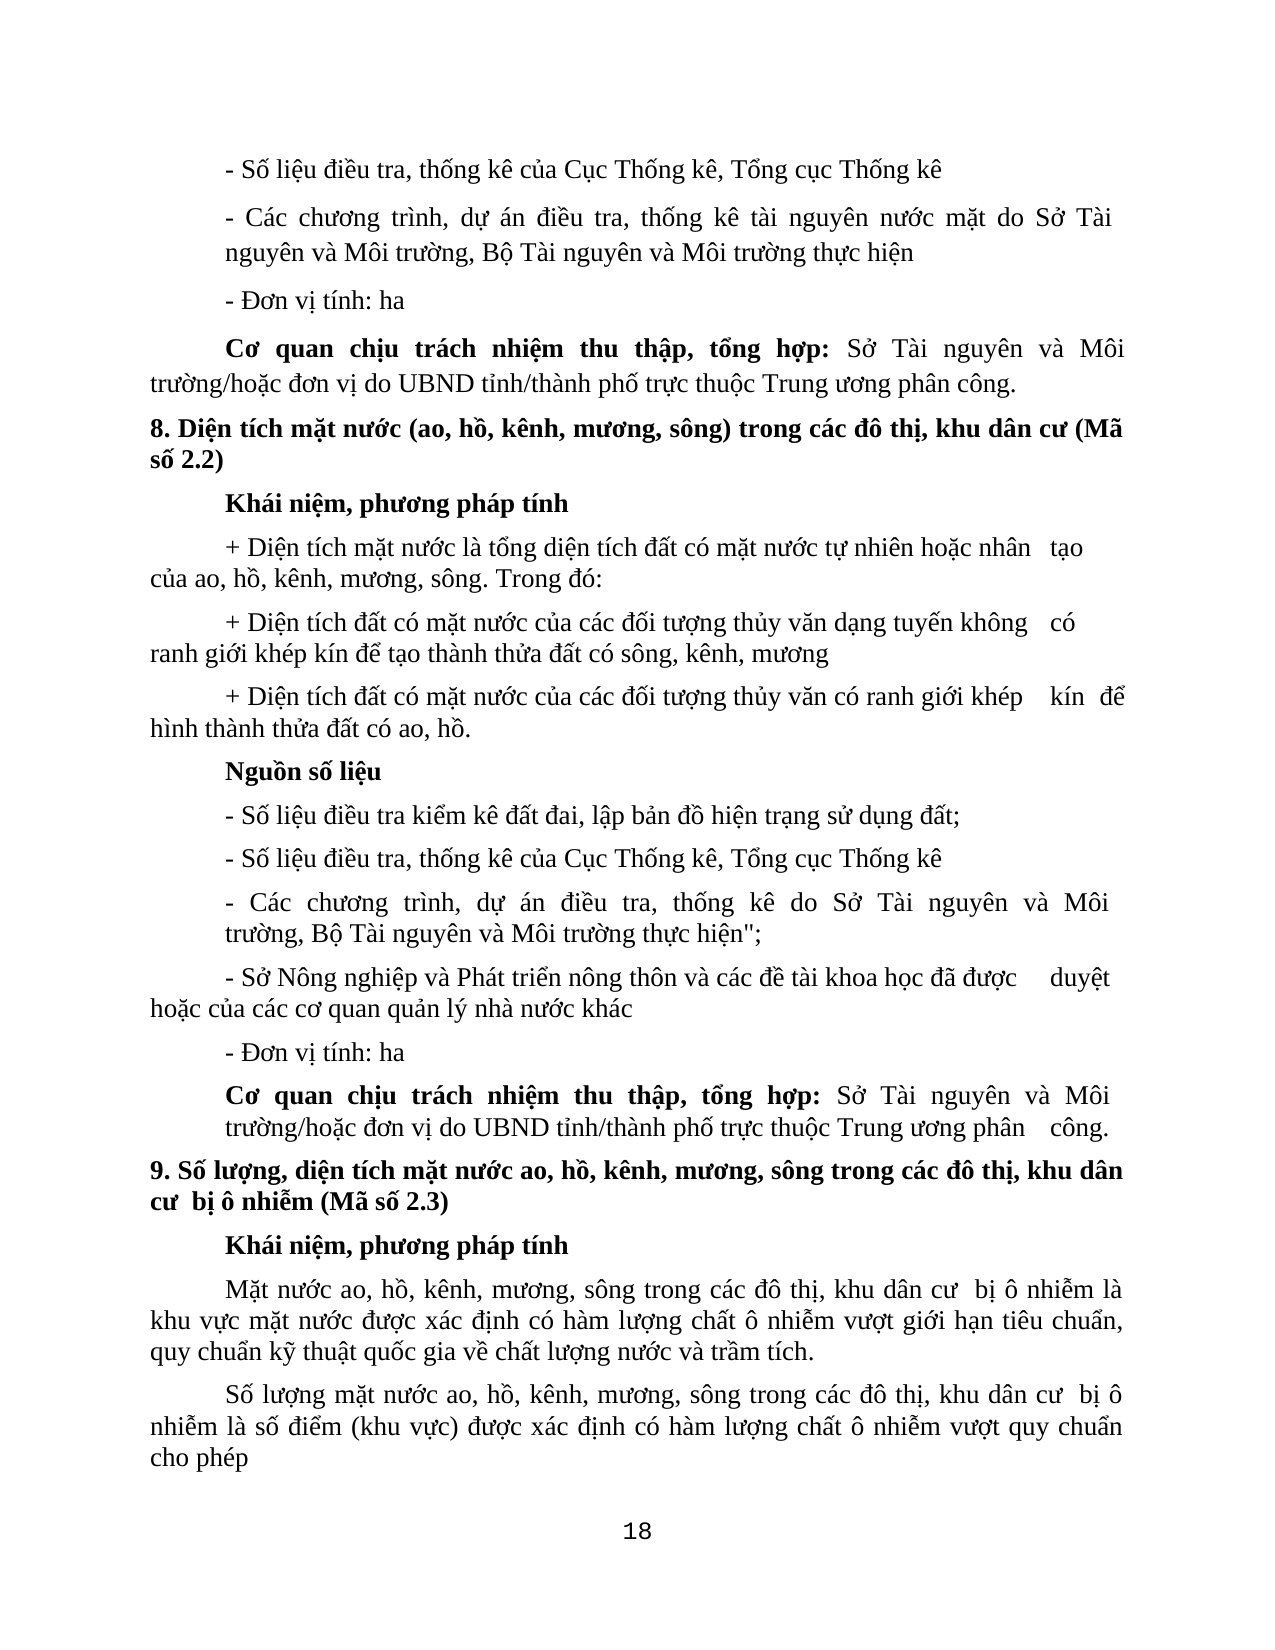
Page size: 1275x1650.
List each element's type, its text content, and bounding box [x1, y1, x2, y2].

text + Diện tích đất có mặt nước của các đối tượng thủy văn có ranh giới khép kín để hình thành thửa đất có ao, hồ. [150, 681, 1125, 743]
text Nguồn số liệu [150, 755, 1125, 786]
text - Các chương trình, dự án điều tra, thống kê tài nguyên nước mặt do Sở Tài nguyên và Môi trường, Bộ Tài nguyên và Môi trường thực hiện [150, 198, 1125, 269]
text - Số liệu điều tra, thống kê của Cục Thống kê, Tổng cục Thống kê [150, 150, 1125, 185]
text - Sở Nông nghiệp và Phát triển nông thôn và các đề tài khoa học đã được duyệt hoặc của các cơ quan quản lý nhà nước khác [150, 961, 1125, 1023]
subtitle 8. Diện tích mặt nước (ao, hồ, kênh, mương, sông) trong các đô thị, khu dân cư (Mã số 2.2) [150, 412, 1125, 475]
text - Số liệu điều tra, thống kê của Cục Thống kê, Tổng cục Thống kê [150, 843, 1125, 874]
text - Đơn vị tính: ha [150, 281, 1125, 317]
text + Diện tích đất có mặt nước của các đối tượng thủy văn dạng tuyến không có ranh giới khép kín để tạo thành thửa đất có sông, kênh, mương [150, 606, 1125, 668]
text Số lượng mặt nước ao, hồ, kênh, mương, sông trong các đô thị, khu dân cư bị ô nhiễm là số điểm (khu vực) được xác định có hàm lượng chất ô nhiễm vượt quy chuẩn cho phép [150, 1379, 1125, 1472]
text Khái niệm, phương pháp tính [150, 1229, 1125, 1260]
text Khái niệm, phương pháp tính [150, 487, 1125, 518]
text - Đơn vị tính: ha [150, 1036, 1125, 1067]
text - Số liệu điều tra kiểm kê đất đai, lập bản đồ hiện trạng sử dụng đất; [150, 799, 1125, 830]
text Cơ quan chịu trách nhiệm thu thập, tổng hợp: Sở Tài nguyên và Môi trường/hoặc đơn vị do UBND tỉnh/thành phố trực thuộc Trung ương phân công. [150, 1079, 1125, 1142]
text - Các chương trình, dự án điều tra, thống kê do Sở Tài nguyên và Môi trường, Bộ Tài nguyên và Môi trường thực hiện"; [150, 886, 1125, 948]
text + Diện tích mặt nước là tổng diện tích đất có mặt nước tự nhiên hoặc nhân tạo của ao, hồ, kênh, mương, sông. Trong đó: [150, 531, 1125, 593]
subtitle 9. Số lượng, diện tích mặt nước ao, hồ, kênh, mương, sông trong các đô thị, khu dân cư bị ô nhiễm (Mã số 2.3) [150, 1154, 1125, 1217]
text Cơ quan chịu trách nhiệm thu thập, tổng hợp: Sở Tài nguyên và Môi trường/hoặc đơn vị do UBND tỉnh/thành phố trực thuộc Trung ương phân công. [150, 329, 1125, 400]
text Mặt nước ao, hồ, kênh, mương, sông trong các đô thị, khu dân cư bị ô nhiễm là khu vực mặt nước được xác định có hàm lượng chất ô nhiễm vượt giới hạn tiêu chuẩn, quy ​chuẩn kỹ thuật quốc gia về chất lượng nước và trầm tích. [150, 1273, 1125, 1366]
